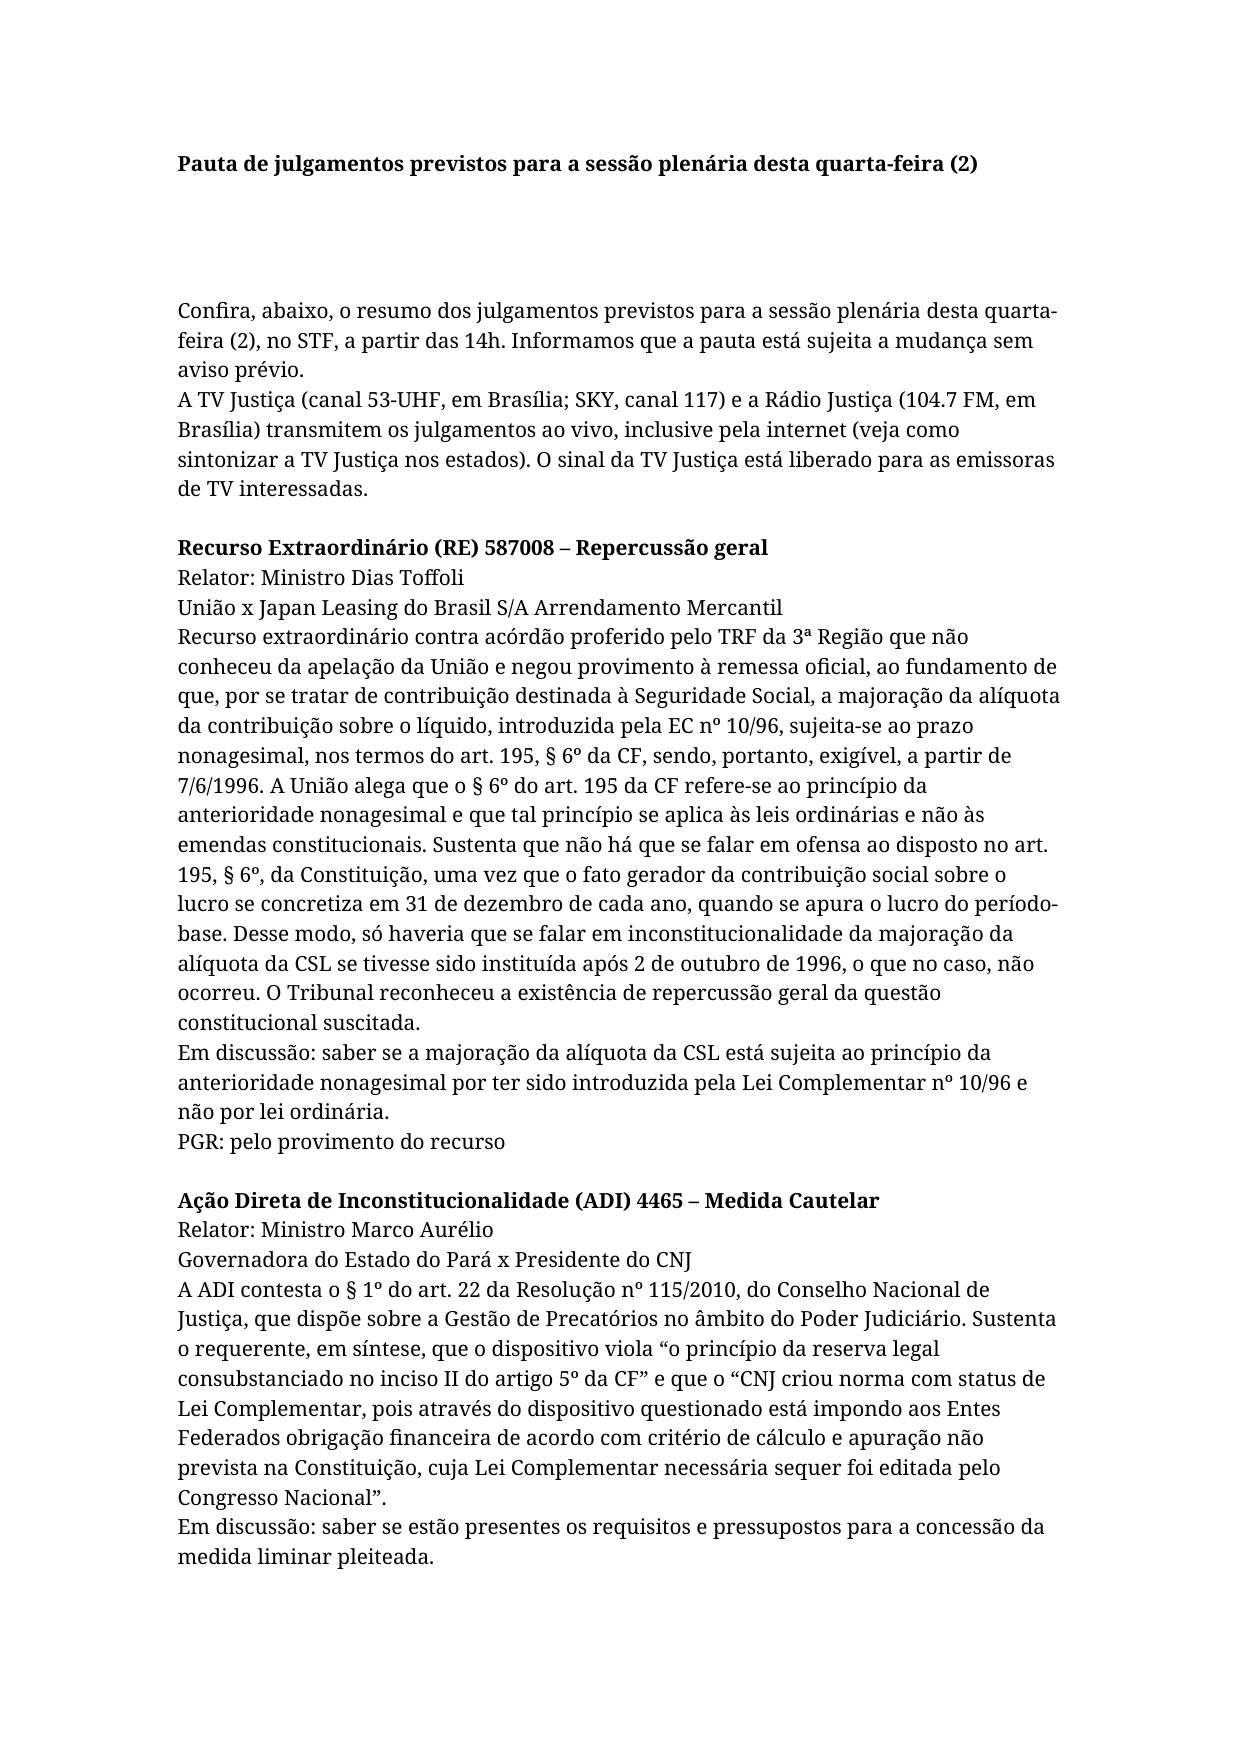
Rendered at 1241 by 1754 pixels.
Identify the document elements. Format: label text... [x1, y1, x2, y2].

text Recurso Extraordinário (RE) 587008 – Repercussão geral Relator: Ministro Dias Toffoli União x Japan Leasing do Brasil S/A Arrendamento Mercantil Recurso extraordinário contra acórdão proferido pelo TRF da 3ª Região que não conheceu da apelação da União e negou provimento à remessa oficial, ao fundamento de que, por se tratar de contribuição destinada à Seguridade Social, a majoração da alíquota da contribuição sobre o líquido, introduzida pela EC nº 10/96, sujeita-se ao prazo nonagesimal, nos termos do art. 195, § 6º da CF, sendo, portanto, exigível, a partir de 7/6/1996. A União alega que o § 6º do art. 195 da CF refere-se ao princípio da anterioridade nonagesimal e que tal princípio se aplica às leis ordinárias e não às emendas constitucionais. Sustenta que não há que se falar em ofensa ao disposto no art. 195, § 6º, da Constituição, uma vez que o fato gerador da contribuição social sobre o lucro se concretiza em 31 de dezembro de cada ano, quando se apura o lucro do período-base. Desse modo, só haveria que se falar em inconstitucionalidade da majoração da alíquota da CSL se tivesse sido instituída após 2 de outubro de 1996, o que no caso, não ocorreu. O Tribunal reconheceu a existência de repercussão geral da questão constitucional suscitada. Em discussão: saber se a majoração da alíquota da CSL está sujeita ao princípio da anterioridade nonagesimal por ter sido introduzida pela Lei Complementar nº 10/96 e não por lei ordinária. PGR: pelo provimento do recurso [177, 532, 1063, 1155]
text Pauta de julgamentos previstos para a sessão plenária desta quarta-feira (2) [177, 148, 1063, 177]
text Ação Direta de Inconstitucionalidade (ADI) 4465 – Medida Cautelar Relator: Ministro Marco Aurélio Governadora do Estado do Pará x Presidente do CNJ A ADI contesta o § 1º do art. 22 da Resolução nº 115/2010, do Conselho Nacional de Justiça, que dispõe sobre a Gestão de Precatórios no âmbito do Poder Judiciário. Sustenta o requerente, em síntese, que o dispositivo viola “o princípio da reserva legal consubstanciado no inciso II do artigo 5º da CF” e que o “CNJ criou norma com status de Lei Complementar, pois através do dispositivo questionado está impondo aos Entes Federados obrigação financeira de acordo com critério de cálculo e apuração não prevista na Constituição, cuja Lei Complementar necessária sequer foi editada pelo Congresso Nacional”. Em discussão: saber se estão presentes os requisitos e pressupostos para a concessão da medida liminar pleiteada. [177, 1184, 1063, 1571]
text Confira, abaixo, o resumo dos julgamentos previstos para a sessão plenária desta quarta-feira (2), no STF, a partir das 14h. Informamos que a pauta está sujeita a mudança sem aviso prévio. A TV Justiça (canal 53-UHF, em Brasília; SKY, canal 117) e a Rádio Justiça (104.7 FM, em Brasília) transmitem os julgamentos ao vivo, inclusive pela internet (veja como sintonizar a TV Justiça nos estados). O sinal da TV Justiça está liberado para as emissoras de TV interessadas. [177, 265, 1063, 503]
